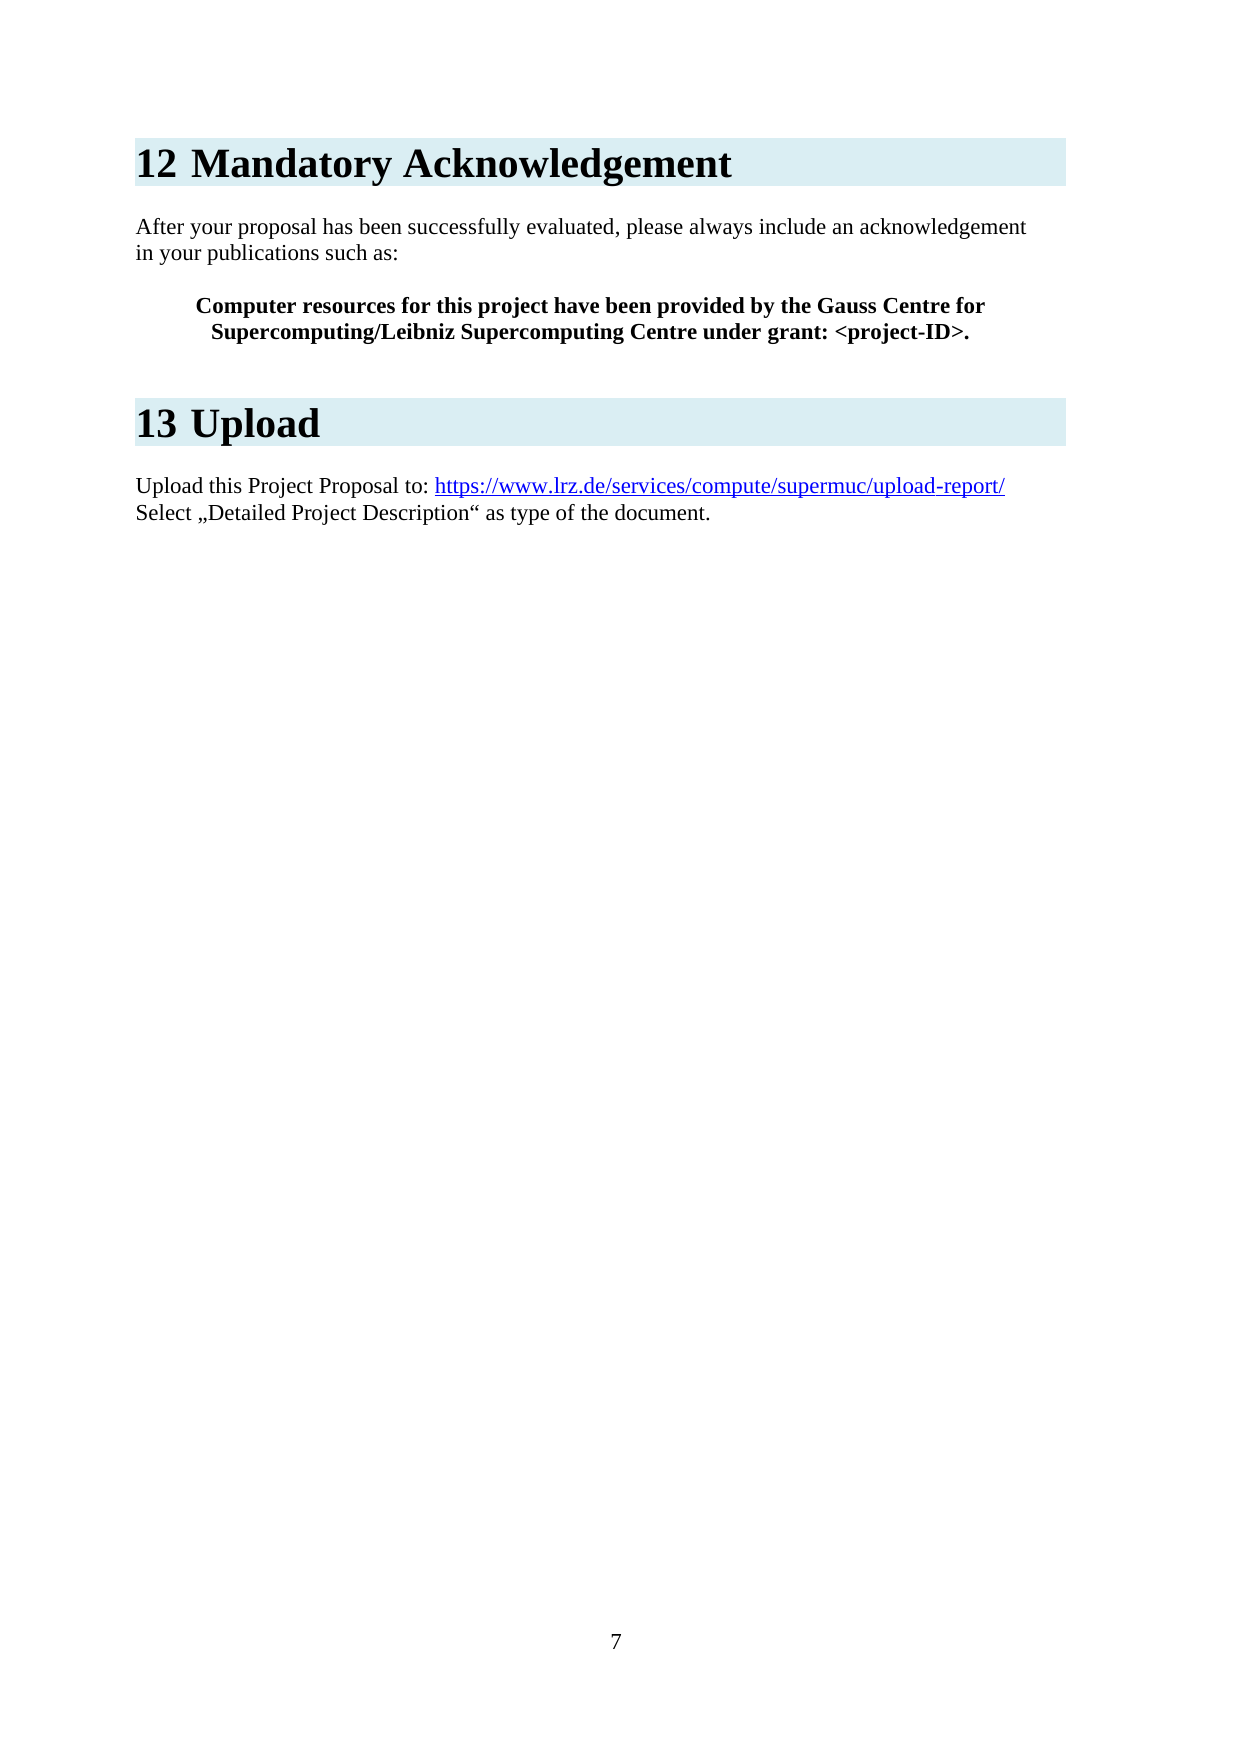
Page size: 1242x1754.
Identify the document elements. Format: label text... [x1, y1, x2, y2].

text Select „Detailed Project Description“ as type of the document. [135, 499, 1045, 525]
text Upload this Project Proposal to: https://www.lrz.de/services/compute/supermuc/upload-report/ [135, 472, 1045, 499]
subtitle Upload [135, 398, 1066, 446]
text Supercomputing/Leibniz Supercomputing Centre under grant: <project-ID>. [135, 318, 1045, 344]
text After your proposal has been successfully evaluated, please always include an acknowledgement in your publications such as: [135, 213, 1045, 265]
text Computer resources for this project have been provided by the Gauss Centre for [135, 265, 1045, 318]
subtitle Mandatory Acknowledgement [135, 138, 1066, 186]
